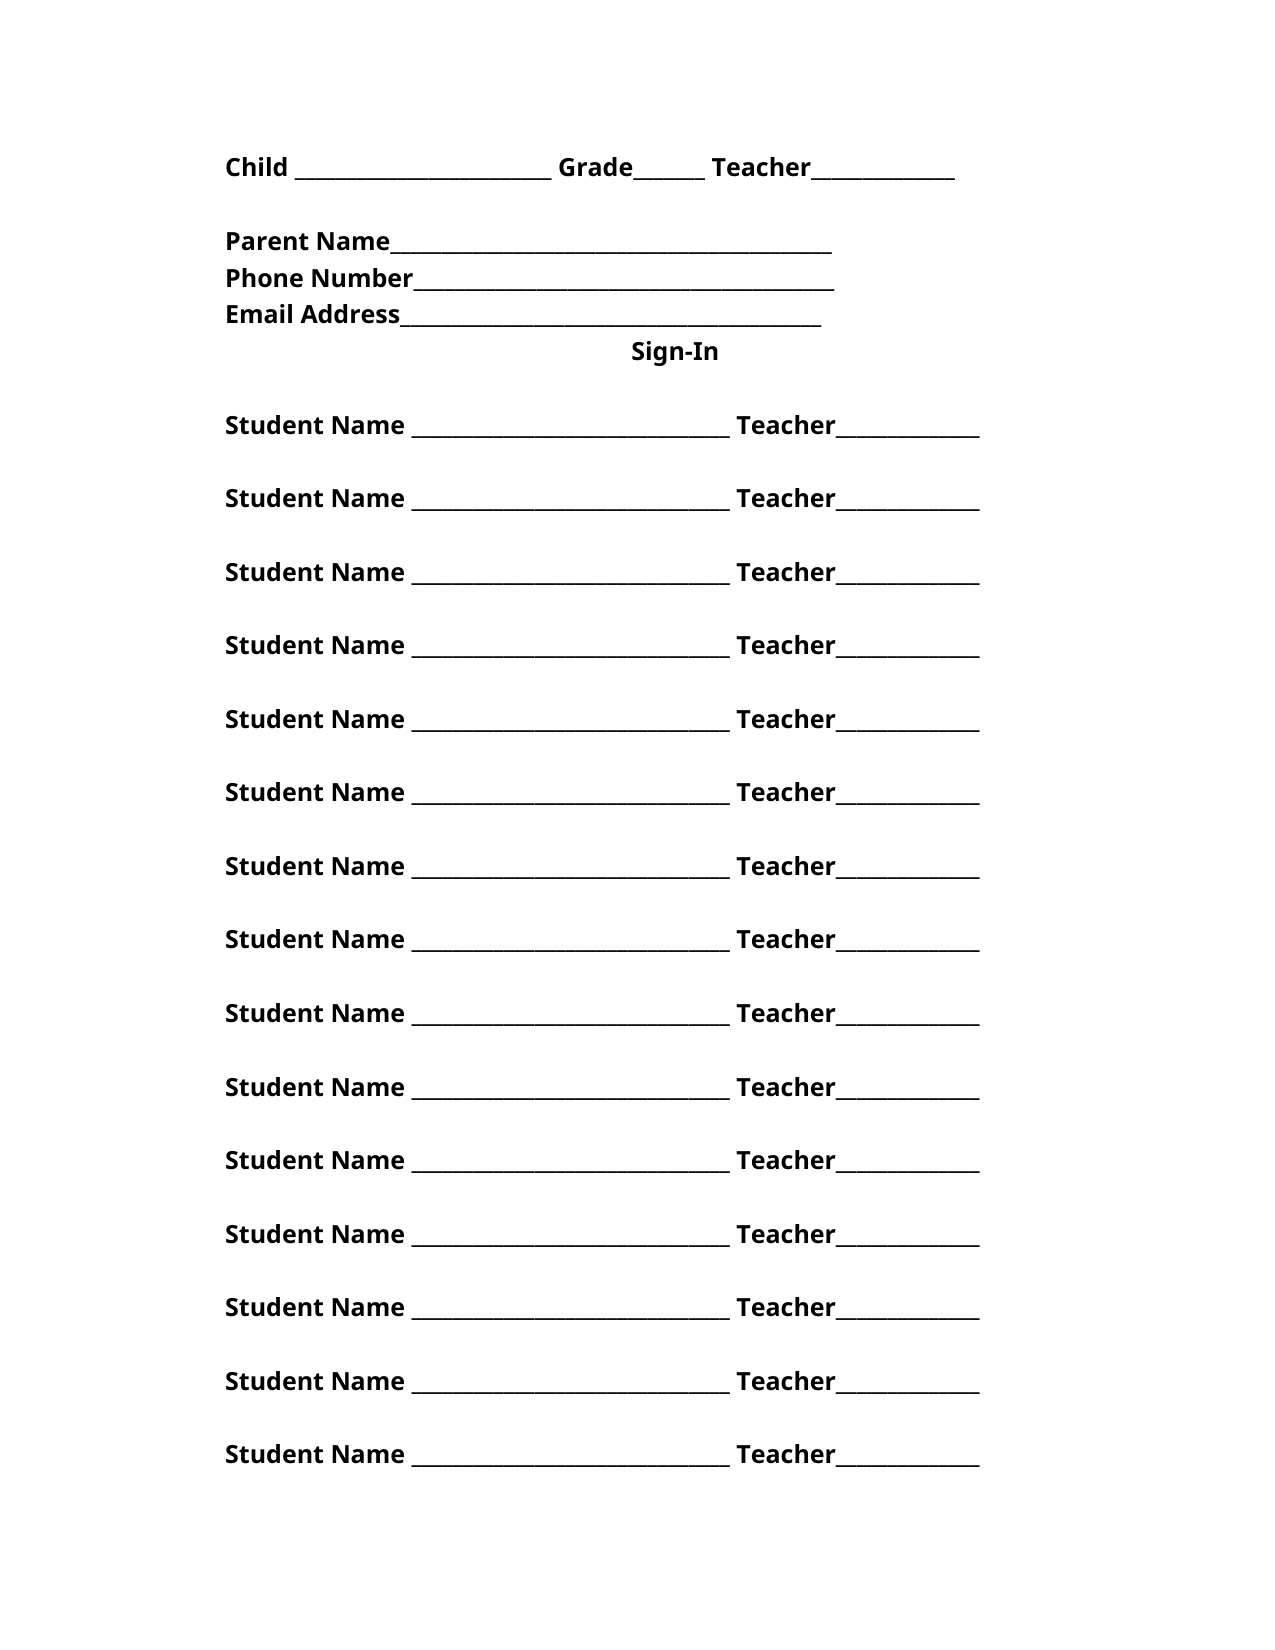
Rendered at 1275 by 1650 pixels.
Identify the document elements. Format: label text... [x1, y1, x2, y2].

list Student Name _______________________________ Teacher______________ [225, 775, 1125, 809]
list Student Name _______________________________ Teacher______________ [225, 922, 1125, 956]
list Student Name _______________________________ Teacher______________ [225, 1143, 1125, 1177]
list Sign-In [225, 334, 1125, 368]
list Student Name _______________________________ Teacher______________ [225, 481, 1125, 515]
list Student Name _______________________________ Teacher______________ [225, 702, 1125, 736]
list Student Name _______________________________ Teacher______________ [225, 554, 1125, 588]
list Student Name _______________________________ Teacher______________ [225, 1216, 1125, 1250]
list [225, 1363, 1125, 1397]
list Student Name _______________________________ Teacher______________ [225, 407, 1125, 441]
list Student Name _______________________________ Teacher______________ [225, 849, 1125, 883]
list Email Address_________________________________________ [225, 297, 1125, 331]
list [225, 1437, 1125, 1471]
list Student Name _______________________________ Teacher______________ [225, 628, 1125, 662]
list Parent Name___________________________________________ [225, 223, 1125, 258]
list Student Name _______________________________ Teacher______________ [225, 1069, 1125, 1103]
list Student Name _______________________________ Teacher______________ [225, 996, 1125, 1030]
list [225, 1290, 1125, 1324]
list Phone Number_________________________________________ [225, 260, 1125, 294]
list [225, 150, 1125, 184]
